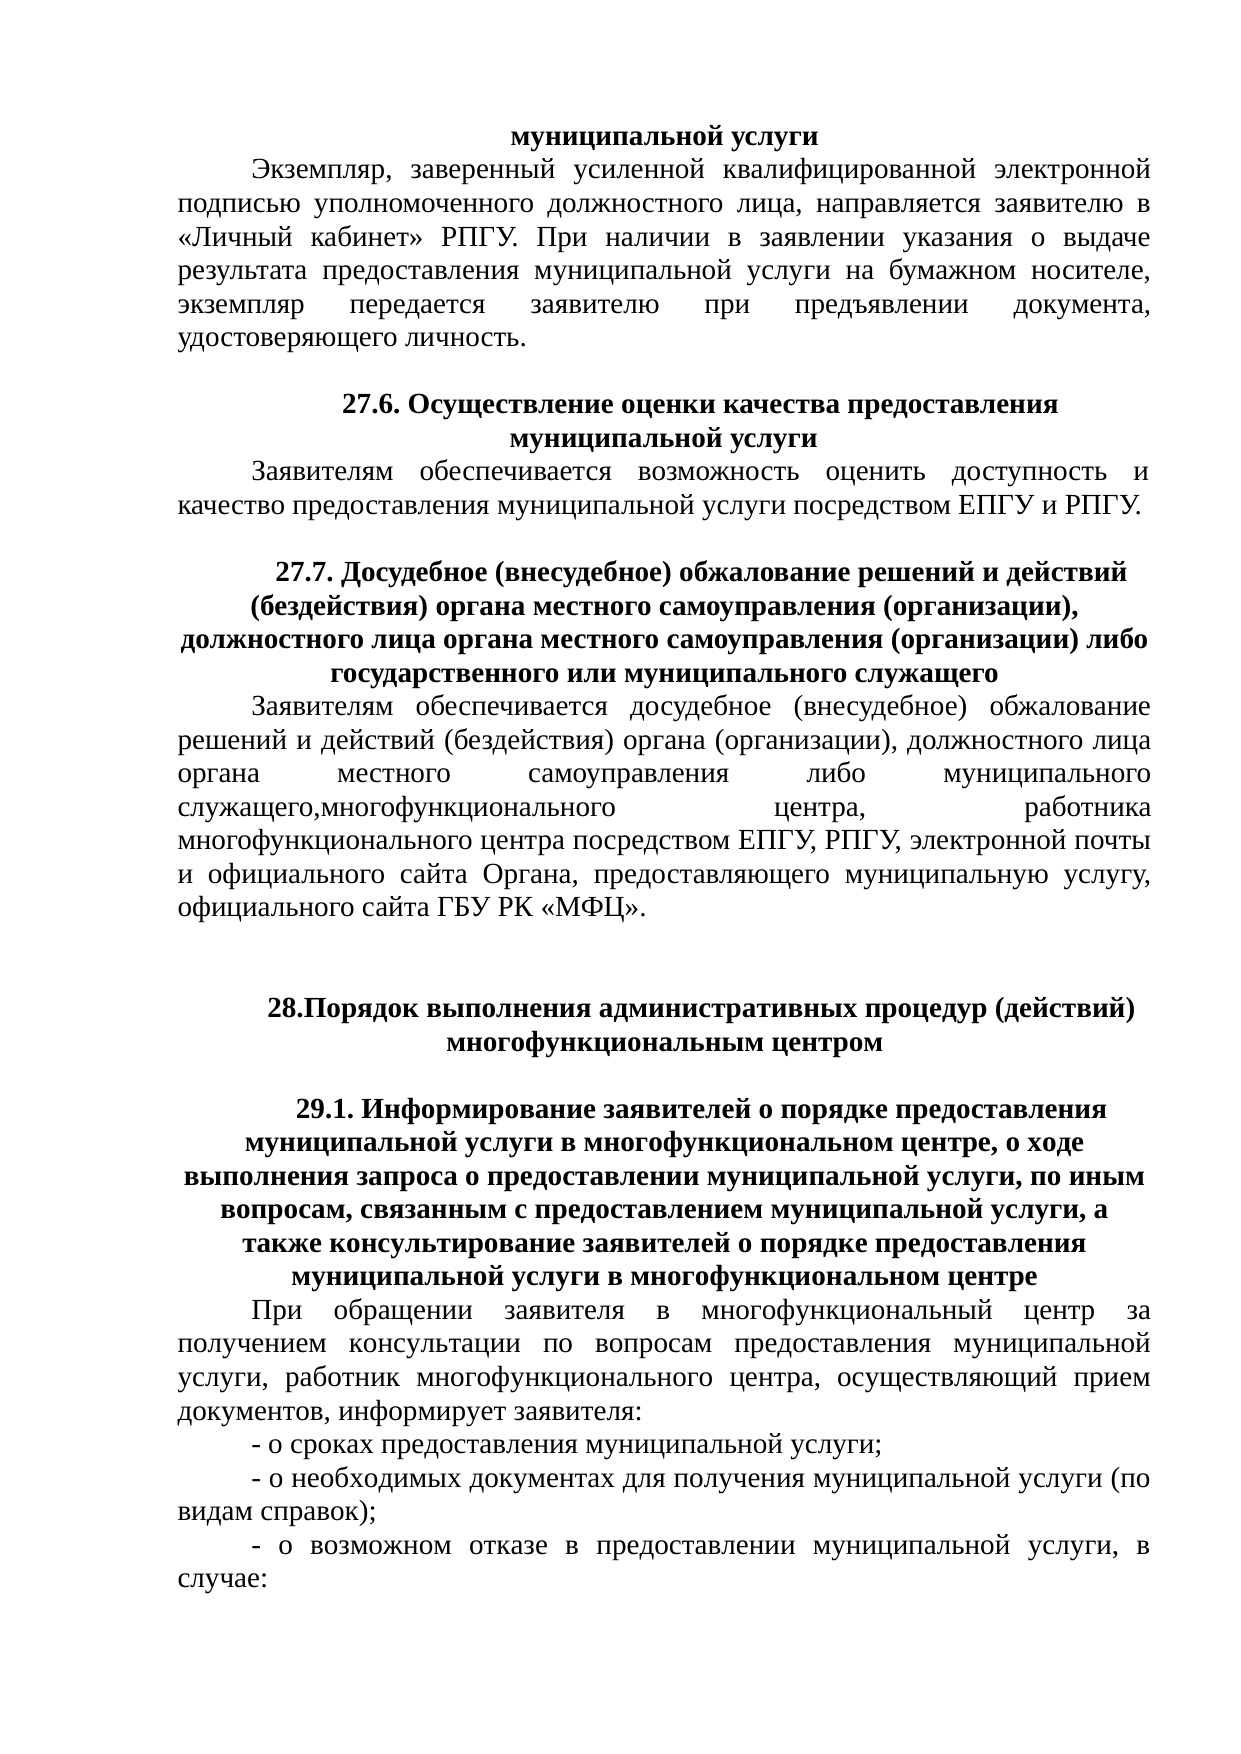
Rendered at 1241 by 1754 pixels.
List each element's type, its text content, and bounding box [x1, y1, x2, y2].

text Заявителям обеспечивается досудебное (внесудебное) обжалование решений и действий (бездействия) органа (организации), должностного лица органа местного самоуправления либо муниципального служащего,многофункционального центра, работника многофункционального центра посредством ЕПГУ, РПГУ, электронной почты и официального сайта Органа, предоставляющего муниципальную услугу, официального сайта ГБУ РК «МФЦ». [177, 688, 1152, 923]
text 28.Порядок выполнения административных процедур (действий) многофункциональным центром [177, 990, 1152, 1057]
text - о сроках предоставления муниципальной услуги; [177, 1426, 1152, 1460]
text Экземпляр, заверенный усиленной квалифицированной электронной подписью уполномоченного должностного лица, направляется заявителю в «Личный кабинет» РПГУ. При наличии в заявлении указания о выдаче результата предоставления муниципальной услуги на бумажном носителе, экземпляр передается заявителю при предъявлении документа, удостоверяющего личность. [177, 152, 1152, 353]
text - о возможном отказе в предоставлении муниципальной услуги, в случае: [177, 1527, 1152, 1594]
text - о необходимых документах для получения муниципальной услуги (по видам справок); [177, 1460, 1152, 1527]
text 29.1. Информирование заявителей о порядке предоставления муниципальной услуги в многофункциональном центре, о ходе выполнения запроса о предоставлении муниципальной услуги, по иным вопросам, связанным с предоставлением муниципальной услуги, а также консультирование заявителей о порядке предоставления муниципальной услуги в многофункциональном центре [177, 1091, 1152, 1292]
text При обращении заявителя в многофункциональный центр за получением консультации по вопросам предоставления муниципальной услуги, работник многофункционального центра, осуществляющий прием документов, информирует заявителя: [177, 1292, 1152, 1426]
text 27.7. Досудебное (внесудебное) обжалование решений и действий (бездействия) органа местного самоуправления (организации), должностного лица органа местного самоуправления (организации) либо государственного или муниципального служащего [177, 554, 1152, 688]
text 27.6. Осуществление оценки качества предоставления муниципальной услуги [177, 386, 1149, 453]
text Заявителям обеспечивается возможность оценить доступность и качество предоставления муниципальной услуги посредством ЕПГУ и РПГУ. [177, 453, 1149, 521]
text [177, 118, 1152, 152]
